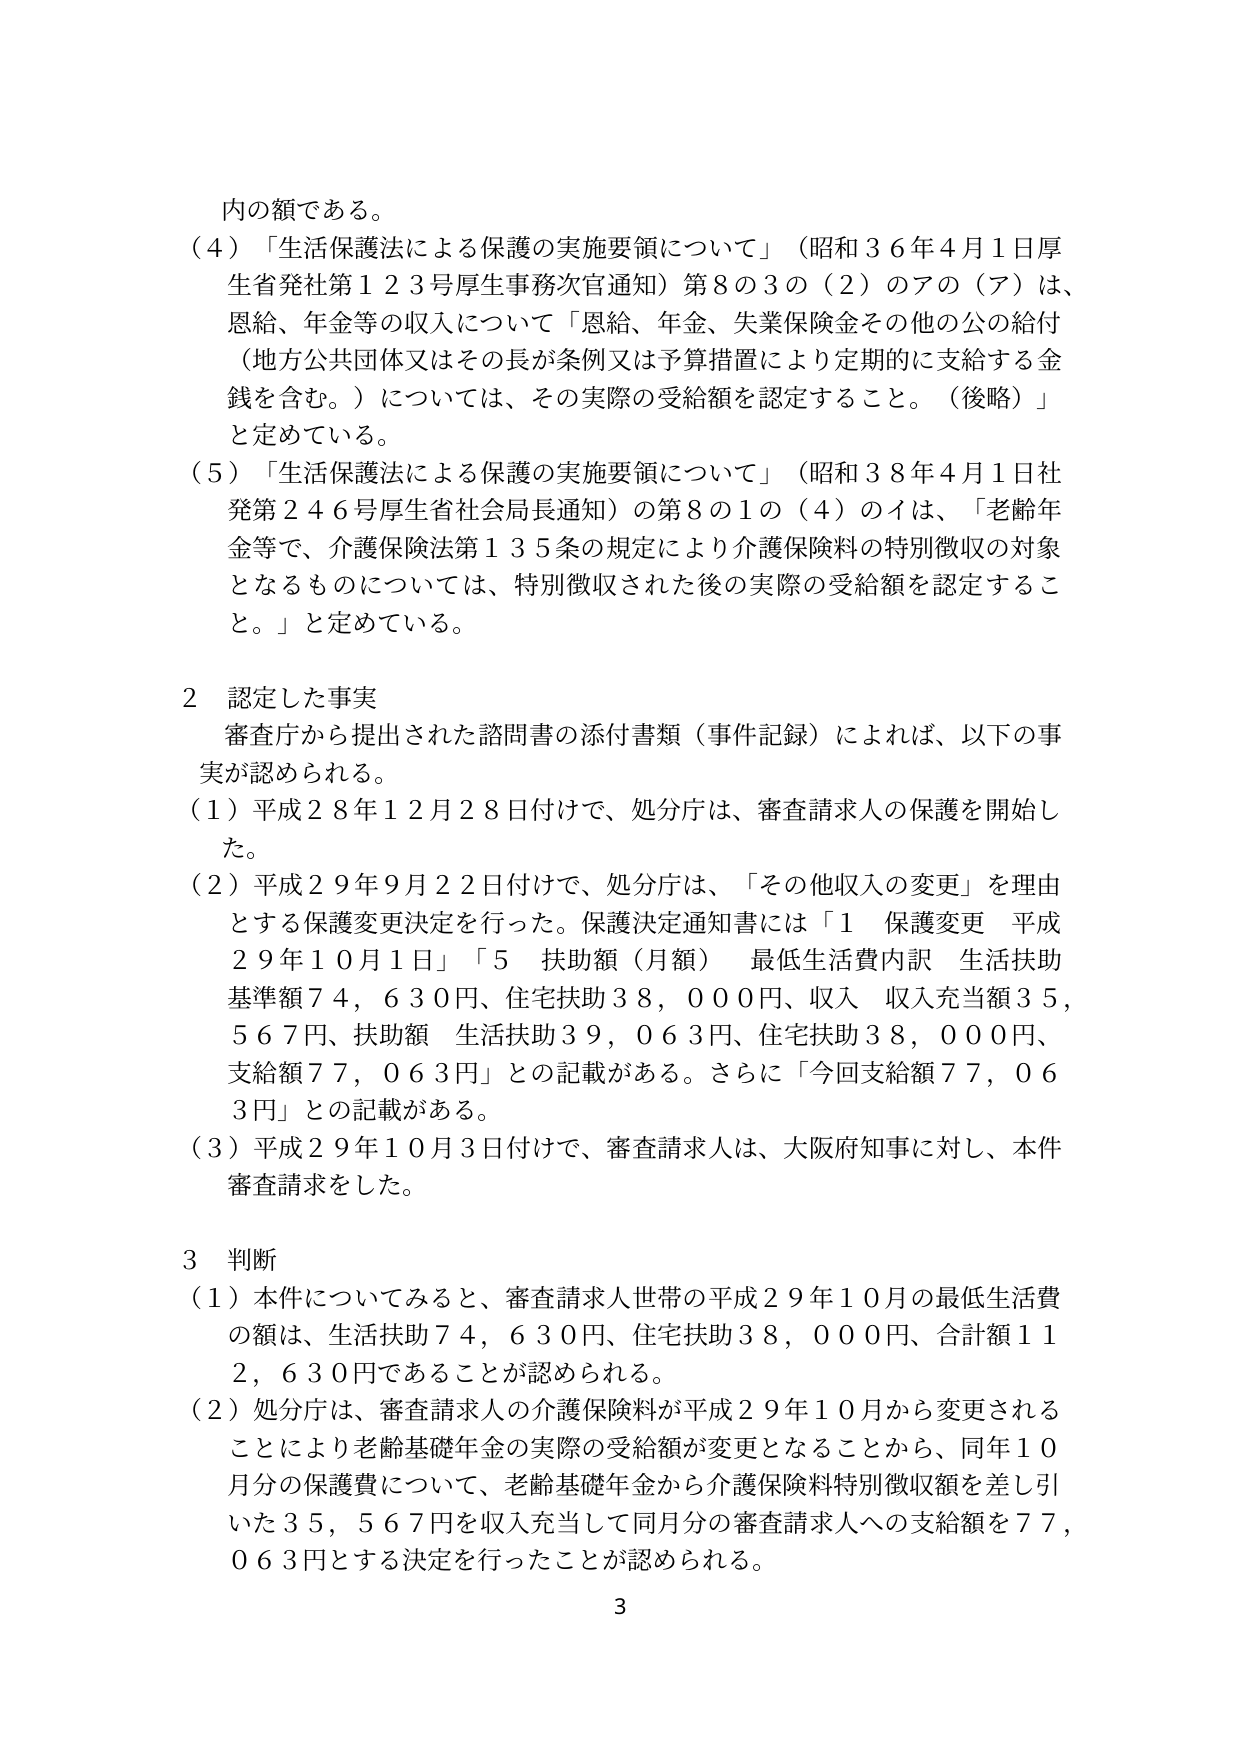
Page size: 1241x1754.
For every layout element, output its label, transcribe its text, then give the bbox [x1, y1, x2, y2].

text （４）「生活保護法による保護の実施要領について」（昭和３６年４月１日厚生省発社第１２３号厚生事務次官通知）第８の３の（２）のアの（ア）は、恩給、年金等の収入について「恩給、年金、失業保険金その他の公の給付（地方公共団体又はその長が条例又は予算措置により定期的に支給する金銭を含む。）については、その実際の受給額を認定すること。（後略）」と定めている。 [177, 228, 1063, 453]
text ２ 認定した事実 [177, 678, 1063, 715]
text （１）平成２８年１２月２８日付けで、処分庁は、審査請求人の保護を開始した。 [176, 790, 1063, 865]
text （３）平成２９年１０月３日付けで、審査請求人は、大阪府知事に対し、本件審査請求をした。 [177, 1128, 1063, 1203]
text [221, 190, 1063, 228]
text ３ 判断 [177, 1240, 1063, 1278]
text （１）本件についてみると、審査請求人世帯の平成２９年１０月の最低生活費の額は、生活扶助７４，６３０円、住宅扶助３８，０００円、合計額１１２，６３０円であることが認められる。 [177, 1278, 1063, 1390]
text （２）処分庁は、審査請求人の介護保険料が平成２９年１０月から変更されることにより老齢基礎年金の実際の受給額が変更となることから、同年１０月分の保護費について、老齢基礎年金から介護保険料特別徴収額を差し引いた３５，５６７円を収入充当して同月分の審査請求人への支給額を７７，０６３円とする決定を行ったことが認められる。 [177, 1390, 1063, 1578]
text （５）「生活保護法による保護の実施要領について」（昭和３８年４月１日社発第２４６号厚生省社会局長通知）の第８の１の（４）のイは、「老齢年金等で、介護保険法第１３５条の規定により介護保険料の特別徴収の対象となるものについては、特別徴収された後の実際の受給額を認定すること。」と定めている。 [177, 453, 1063, 640]
text （２）平成２９年９月２２日付けで、処分庁は、「その他収入の変更」を理由とする保護変更決定を行った。保護決定通知書には「１ 保護変更 平成２９年１０月１日」「５ 扶助額（月額） 最低生活費内訳 生活扶助 基準額７４，６３０円、住宅扶助３８，０００円、収入 収入充当額３５，５６７円、扶助額 生活扶助３９，０６３円、住宅扶助３８，０００円、支給額７７，０６３円」との記載がある。さらに「今回支給額７７，０６３円」との記載がある。 [177, 865, 1063, 1128]
text 審査庁から提出された諮問書の添付書類（事件記録）によれば、以下の事実が認められる。 [199, 715, 1063, 790]
